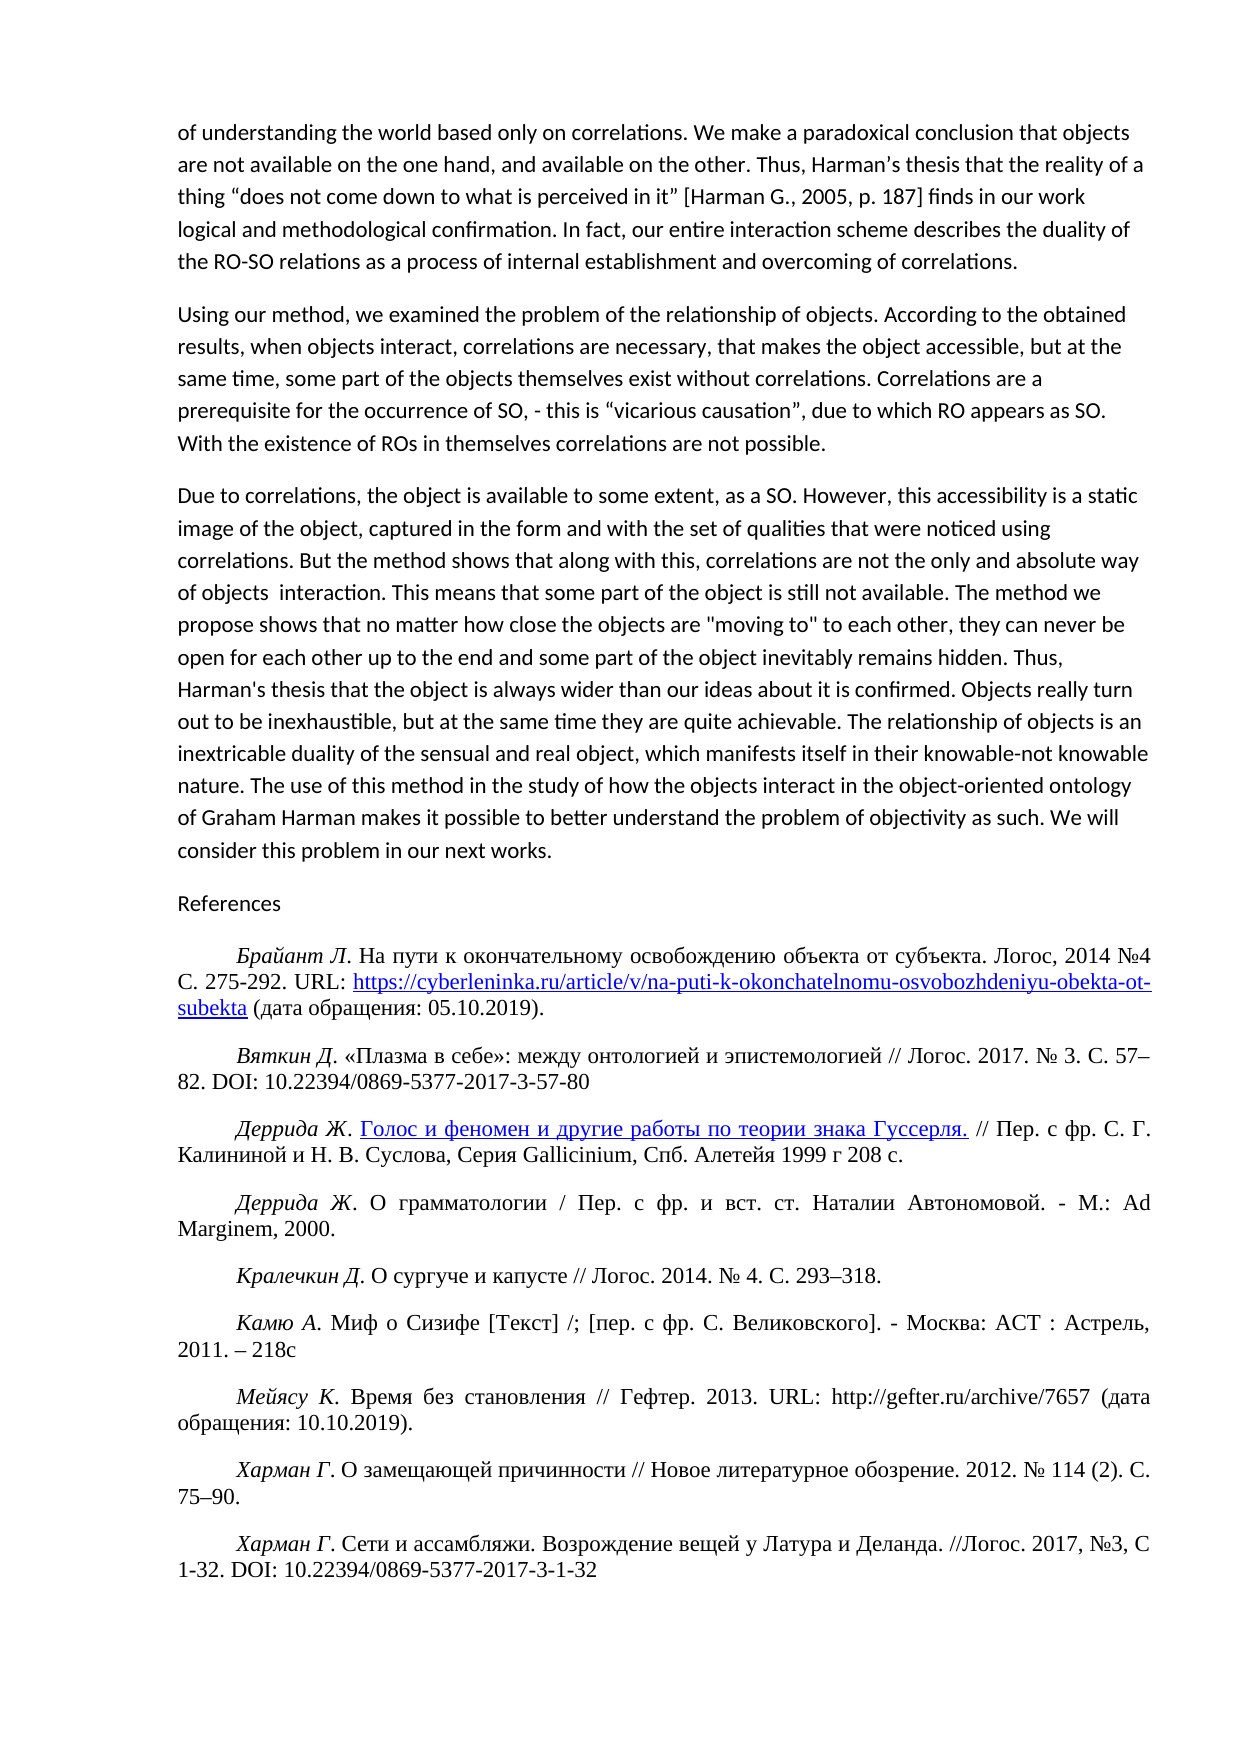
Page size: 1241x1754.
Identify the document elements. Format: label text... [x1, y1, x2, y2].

text Вяткин Д. «Плазма в себе»: между онтологией и эпистемологией // Логос. 2017. № 3. С. 57–82. DOI: 10.22394/0869-5377-2017-3-57-80 [177, 1042, 1152, 1094]
text Due to correlations, the object is available to some extent, as a SO. However, this accessibility is a static image of the object, captured in the form and with the set of qualities that were noticed using correlations. But the method shows that along with this, correlations are not the only and absolute way of objects interaction. This means that some part of the object is still not available. The method we propose shows that no matter how close the objects are "moving to" to each other, they can never be open for each other up to the end and some part of the object inevitably remains hidden. Thus, Harman's thesis that the object is always wider than our ideas about it is confirmed. Objects really turn out to be inexhaustible, but at the same time they are quite achievable. The relationship of objects is an inextricable duality of the sensual and real object, which manifests itself in their knowable-not knowable nature. The use of this method in the study of how the objects interact in the object-oriented ontology of Graham Harman makes it possible to better understand the problem of objectivity as such. We will consider this problem in our next works. [177, 482, 1152, 864]
text Камю А. Миф о Сизифе [Текст] /; [пер. с фр. С. Великовского]. - Москва: ACT : Астрель, 2011. – 218с [177, 1309, 1152, 1362]
text Using our method, we examined the problem of the relationship of objects. According to the obtained results, when objects interact, correlations are necessary, that makes the object accessible, but at the same time, some part of the objects themselves exist without correlations. Correlations are a prerequisite for the occurrence of SO, - this is “vicarious causation”, due to which RO appears as SO. With the existence of ROs in themselves correlations are not possible. [177, 300, 1152, 457]
text Харман Г. О замещающей причинности // Новое литературное обозрение. 2012. № 114 (2). С. 75–90. [177, 1457, 1152, 1509]
text Брайант Л. На пути к окончательному освобождению объекта от субъекта. Логос, 2014 №4 С. 275-292. URL: https://cyberleninka.ru/article/v/na-puti-k-okonchatelnomu-osvobozhdeniyu-obekta-ot-subekta (дата обращения: 05.10.2019). [177, 942, 1152, 1021]
text Мейясу К. Время без становления // Гефтер. 2013. URL: http://gefter.ru/archive/7657 (дата обращения: 10.10.2019). [177, 1383, 1152, 1436]
text Кралечкин Д. О сургуче и капусте // Логос. 2014. № 4. С. 293–318. [177, 1262, 1152, 1289]
text References [177, 889, 1152, 917]
text Харман Г. Сети и ассамбляжи. Возрождение вещей y Латура и Деланда. //Логос. 2017, №3, С 1-32. DOI: 10.22394/0869-5377-2017-3-1-32 [177, 1530, 1152, 1583]
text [177, 118, 1152, 275]
text Деррида Ж. О грамматологии / Пер. с фр. и вст. ст. Наталии Автономовой. - М.: Ad Marginem, 2000. [177, 1189, 1152, 1241]
text Деррида Ж. Голос и феномен и другие работы по теории знака Гуссерля. // Пер. с фр. С. Г. Калининой и Н. В. Суслова, Серия Gallicinium, Спб. Алетейя 208 с. [177, 1115, 1152, 1168]
